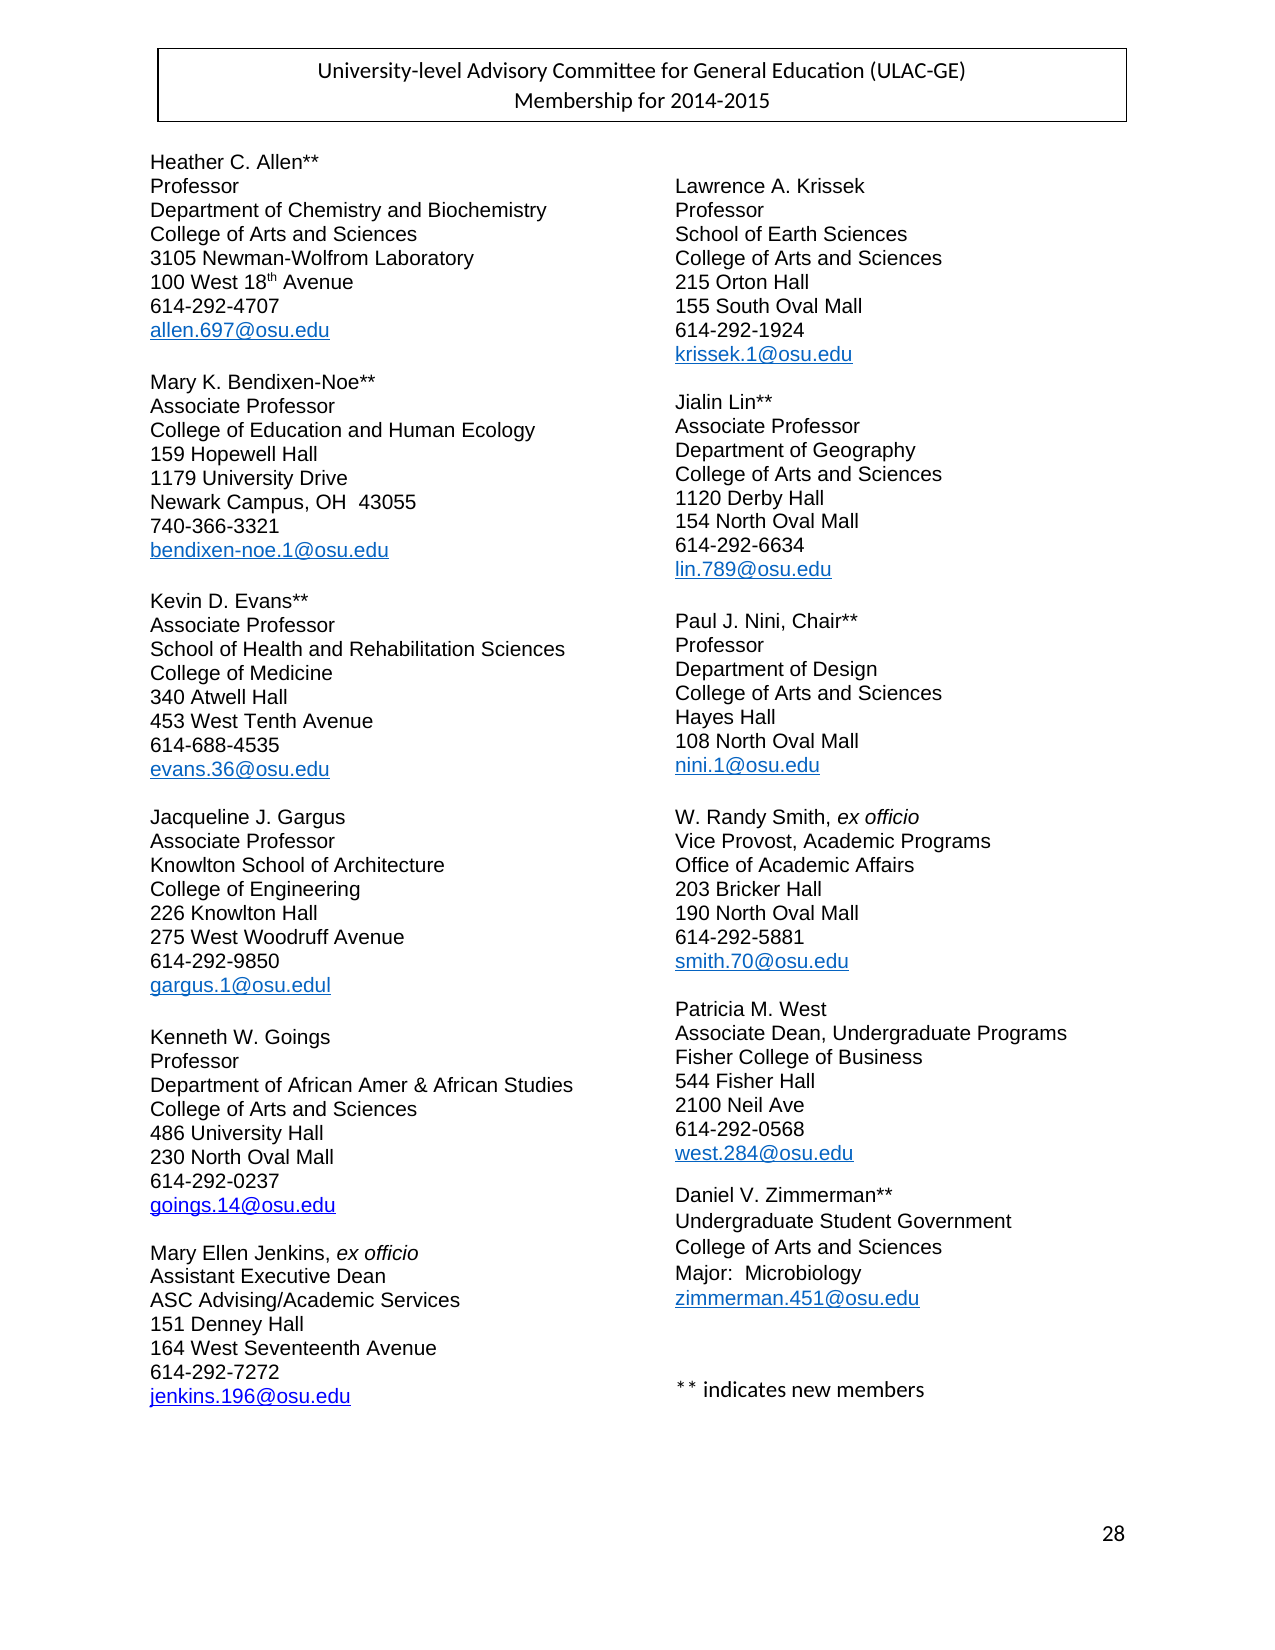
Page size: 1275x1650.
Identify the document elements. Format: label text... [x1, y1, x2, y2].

text Kenneth W. Goings [150, 1025, 600, 1049]
text College of Arts and Sciences [675, 246, 1125, 270]
text Fisher College of Business [675, 1044, 1125, 1068]
text Department of African Amer & African Studies [150, 1073, 600, 1097]
text Professor [675, 198, 1125, 222]
text krissek.1@osu.edu [675, 342, 1125, 366]
text 614-292-1924 [675, 318, 1125, 342]
text 230 North Oval Mall [150, 1144, 600, 1168]
text goings.14@osu.edu [150, 1192, 600, 1216]
text Office of Academic Affairs [675, 853, 1125, 877]
text Heather C. Allen** Professor Department of Chemistry and Biochemistry College of Arts and Sciences 3105 Newman-Wolfrom Laboratory 100 West 18th Avenue 614-292-4707 allen.697@osu.edu [150, 150, 600, 370]
text ASC Advising/Academic Services [150, 1288, 600, 1312]
text 151 Denney Hall [150, 1312, 600, 1336]
text 155 South Oval Mall [675, 294, 1125, 318]
text ** indicates new members [675, 1376, 1125, 1404]
text 2100 Neil Ave [675, 1092, 1125, 1116]
text School of Earth Sciences [675, 222, 1125, 246]
text smith.70@osu.edu [675, 949, 1125, 973]
text Mary Ellen Jenkins, ex officio [150, 1240, 600, 1264]
text Mary K. Bendixen-Noe** Associate Professor College of Education and Human Ecology 159 Hopewell Hall 1179 University Drive Newark Campus, OH 43055 740-366-3321 bendixen-noe.1@osu.edu [150, 370, 600, 589]
text 486 University Hall [150, 1121, 600, 1144]
text 614-292-5881 [675, 925, 1125, 949]
text Vice Provost, Academic Programs [675, 829, 1125, 853]
text 190 North Oval Mall [675, 901, 1125, 925]
text 226 Knowlton Hall [150, 901, 600, 925]
text gargus.1@osu.edul [150, 973, 600, 997]
text Daniel V. Zimmerman** Undergraduate Student Government College of Arts and Sciences Major: Microbiology zimmerman.451@osu.edu [675, 1183, 1125, 1310]
text 614-292-0237 [150, 1168, 600, 1192]
text Associate Professor [150, 829, 600, 853]
text Paul J. Nini, Chair** Professor Department of Design College of Arts and Sciences Hayes Hall 108 North Oval Mall nini.1@osu.edu [675, 609, 1125, 805]
text Associate Dean, Undergraduate Programs [675, 1021, 1125, 1044]
text 614-292-9850 [150, 949, 600, 973]
text Professor [150, 1049, 600, 1073]
text 614-292-0568 [675, 1116, 1125, 1140]
text Jialin Lin** Associate Professor Department of Geography College of Arts and Sciences 1120 Derby Hall 154 North Oval Mall 614-292-6634 lin.789@osu.edu [675, 389, 1125, 609]
text 544 Fisher Hall [675, 1068, 1125, 1092]
text Kevin D. Evans** Associate Professor School of Health and Rehabilitation Sciences College of Medicine 340 Atwell Hall 453 West Tenth Avenue 614-688-4535 evans.36@osu.edu [150, 589, 600, 781]
text Knowlton School of Architecture [150, 853, 600, 877]
text W. Randy Smith, ex officio [675, 805, 1125, 829]
text 215 Orton Hall [675, 270, 1125, 294]
text jenkins.196@osu.edu [150, 1384, 600, 1408]
text 614-292-7272 [150, 1360, 600, 1384]
text Lawrence A. Krissek [675, 174, 1125, 198]
text College of Arts and Sciences [150, 1097, 600, 1121]
text Patricia M. West [675, 997, 1125, 1021]
text west.284@osu.edu [675, 1140, 1125, 1164]
text Assistant Executive Dean [150, 1264, 600, 1288]
text 203 Bricker Hall [675, 877, 1125, 901]
text College of Engineering [150, 877, 600, 901]
text 164 West Seventeenth Avenue [150, 1336, 600, 1360]
text 275 West Woodruff Avenue [150, 925, 600, 949]
text Jacqueline J. Gargus [150, 805, 600, 829]
